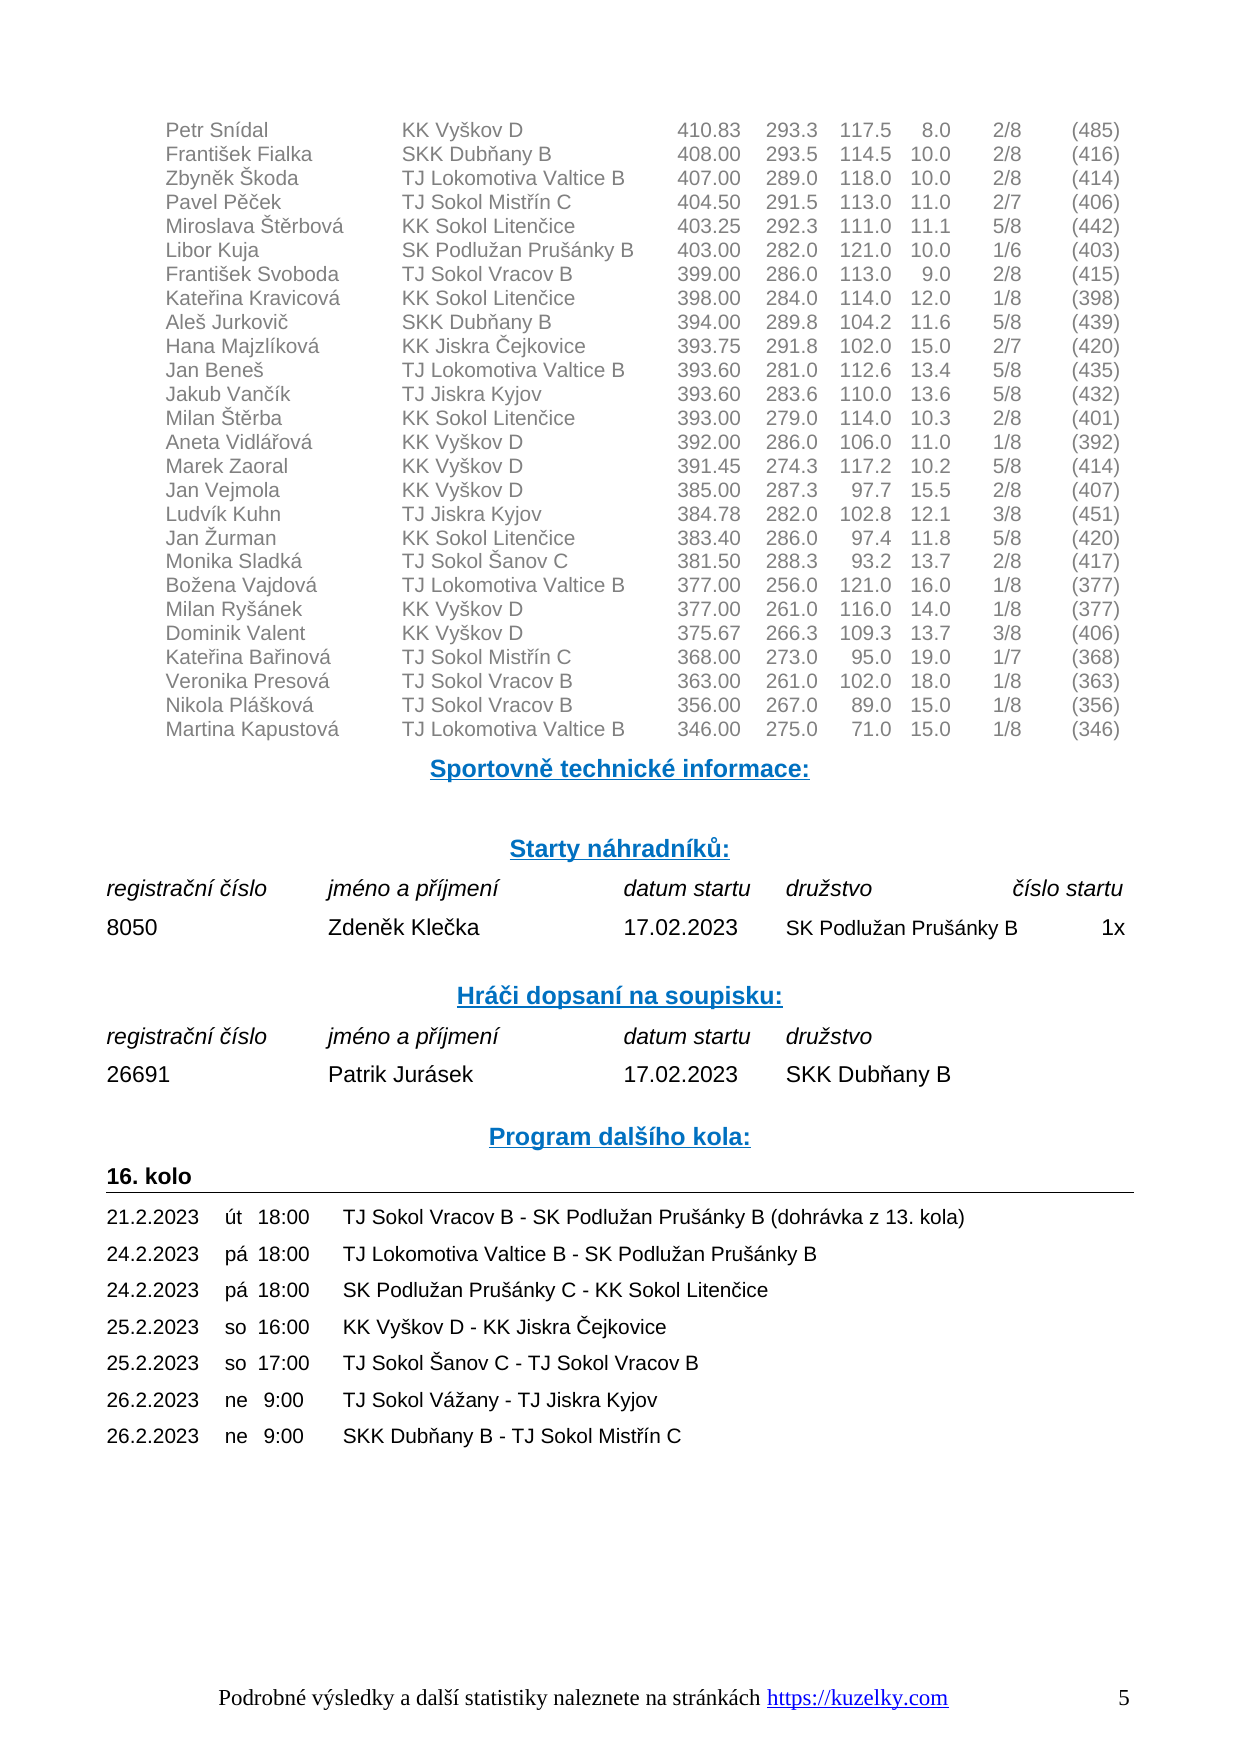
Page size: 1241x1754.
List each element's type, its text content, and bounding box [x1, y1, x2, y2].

text Nikola Plášková TJ Sokol Vracov B 356.00 267.0 89.0 15.0 1/8 (356) [106, 693, 1134, 717]
text Miroslava Štěrbová KK Sokol Litenčice 403.25 292.3 111.0 11.1 5/8 (442) [106, 214, 1134, 238]
text Zbyněk Škoda TJ Lokomotiva Valtice B 407.00 289.0 118.0 10.0 2/8 (414) [106, 166, 1134, 190]
text Milan Štěrba KK Sokol Litenčice 393.00 279.0 114.0 10.3 2/8 (401) [106, 406, 1134, 429]
text Kateřina Kravicová KK Sokol Litenčice 398.00 284.0 114.0 12.0 1/8 (398) [106, 286, 1134, 310]
text Ludvík Kuhn TJ Jiskra Kyjov 384.78 282.0 102.8 12.1 3/8 (451) [106, 501, 1134, 525]
text Monika Sladká TJ Sokol Šanov C 381.50 288.3 93.2 13.7 2/8 (417) [106, 549, 1134, 573]
text Veronika Presová TJ Sokol Vracov B 363.00 261.0 102.0 18.0 1/8 (363) [106, 669, 1134, 693]
text Hana Majzlíková KK Jiskra Čejkovice 393.75 291.8 102.0 15.0 2/7 (420) [106, 334, 1134, 358]
text 25.2.2023 so 17:00 TJ Sokol Šanov C - TJ Sokol Vracov B [106, 1351, 1134, 1375]
text Jan Beneš TJ Lokomotiva Valtice B 393.60 281.0 112.6 13.4 5/8 (435) [106, 358, 1134, 382]
text František Fialka SKK Dubňany B 408.00 293.5 114.5 10.0 2/8 (416) [106, 142, 1134, 166]
text 25.2.2023 so 16:00 KK Vyškov D - KK Jiskra Čejkovice [106, 1314, 1134, 1338]
text Starty náhradníků: [94, 834, 1145, 862]
text 24.2.2023 pá 18:00 TJ Lokomotiva Valtice B - SK Podlužan Prušánky B [106, 1242, 1134, 1266]
text 26691 Patrik Jurásek 17.02.2023 SKK Dubňany B [106, 1061, 1134, 1088]
text František Svoboda TJ Sokol Vracov B 399.00 286.0 113.0 9.0 2/8 (415) [106, 262, 1134, 286]
text Milan Ryšánek KK Vyškov D 377.00 261.0 116.0 14.0 1/8 (377) [106, 597, 1134, 621]
text Hráči dopsaní na soupisku: [94, 953, 1145, 1010]
text 26.2.2023 ne 9:00 SKK Dubňany B - TJ Sokol Mistřín C [106, 1424, 1134, 1448]
text registrační číslo jméno a příjmení datum startu družstvo číslo startu [106, 875, 1134, 901]
text Aneta Vidlářová KK Vyškov D 392.00 286.0 106.0 11.0 1/8 (392) [106, 429, 1134, 453]
text Marek Zaoral KK Vyškov D 391.45 274.3 117.2 10.2 5/8 (414) [106, 453, 1134, 477]
text Jan Vejmola KK Vyškov D 385.00 287.3 97.7 15.5 2/8 (407) [106, 477, 1134, 501]
text Aleš Jurkovič SKK Dubňany B 394.00 289.8 104.2 11.6 5/8 (439) [106, 310, 1134, 334]
text Sportovně technické informace: [94, 753, 1145, 782]
text Dominik Valent KK Vyškov D 375.67 266.3 109.3 13.7 3/8 (406) [106, 621, 1134, 645]
text Jakub Vančík TJ Jiskra Kyjov 393.60 283.6 110.0 13.6 5/8 (432) [106, 382, 1134, 406]
text 16. kolo [106, 1163, 1134, 1192]
text Martina Kapustová TJ Lokomotiva Valtice B 346.00 275.0 71.0 15.0 1/8 (346) [106, 717, 1134, 741]
text 24.2.2023 pá 18:00 SK Podlužan Prušánky C - KK Sokol Litenčice [106, 1278, 1134, 1302]
text Božena Vajdová TJ Lokomotiva Valtice B 377.00 256.0 121.0 16.0 1/8 (377) [106, 573, 1134, 597]
text 26.2.2023 ne 9:00 TJ Sokol Vážany - TJ Jiskra Kyjov [106, 1387, 1134, 1411]
text 21.2.2023 út 18:00 TJ Sokol Vracov B - SK Podlužan Prušánky B (dohrávka z 13. kola) [106, 1205, 1134, 1229]
text Jan Žurman KK Sokol Litenčice 383.40 286.0 97.4 11.8 5/8 (420) [106, 525, 1134, 549]
text Program dalšího kola: [94, 1122, 1145, 1151]
text Pavel Pěček TJ Sokol Mistřín C 404.50 291.5 113.0 11.0 2/7 (406) [106, 190, 1134, 214]
text registrační číslo jméno a příjmení datum startu družstvo [106, 1023, 1134, 1049]
text 8050 Zdeněk Klečka 17.02.2023 SK Podlužan Prušánky B 1x [106, 914, 1134, 940]
text Kateřina Bařinová TJ Sokol Mistřín C 368.00 273.0 95.0 19.0 1/7 (368) [106, 645, 1134, 669]
text Petr Snídal KK Vyškov D 410.83 293.3 117.5 8.0 2/8 (485) [106, 118, 1134, 142]
text Libor Kuja SK Podlužan Prušánky B 403.00 282.0 121.0 10.0 1/6 (403) [106, 238, 1134, 262]
